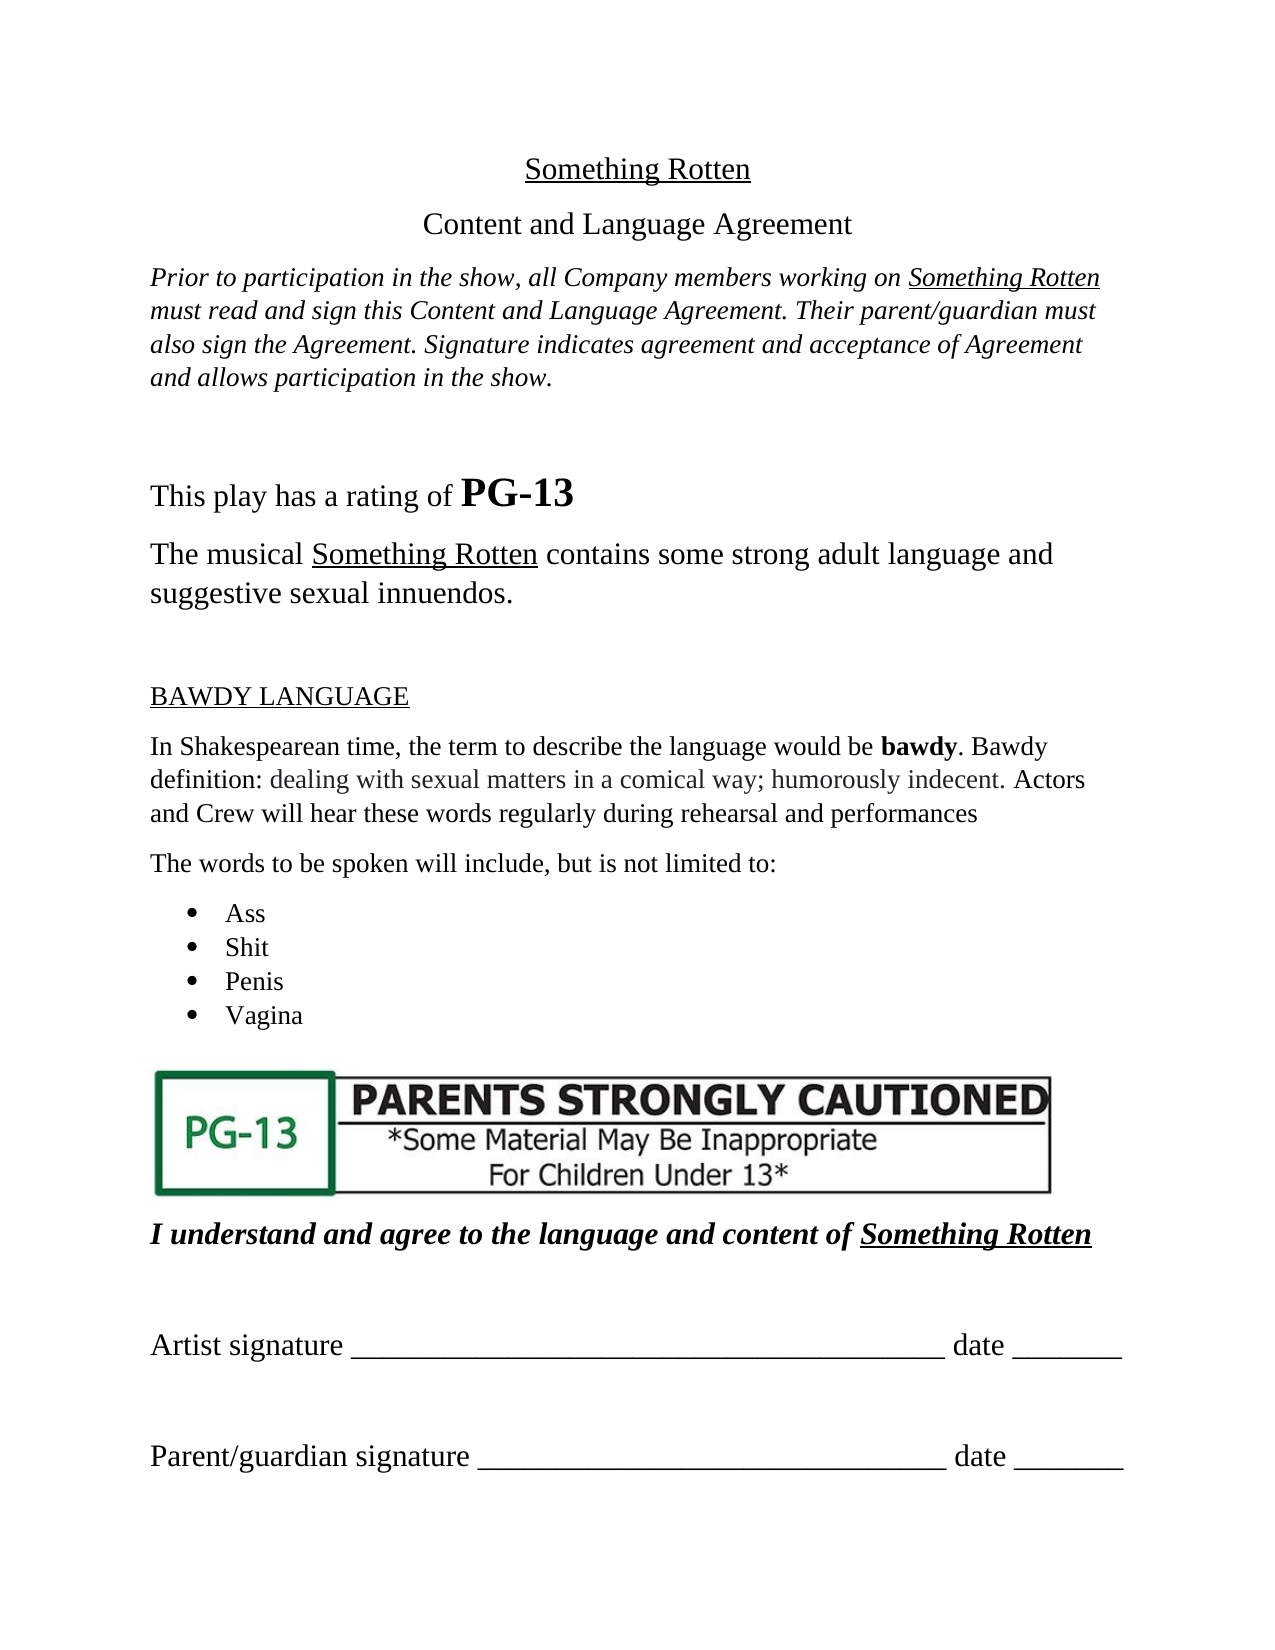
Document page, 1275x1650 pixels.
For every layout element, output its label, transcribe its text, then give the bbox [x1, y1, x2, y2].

text Artist signature ______________________________________ date _______ [150, 1326, 1125, 1362]
list Vagina [187, 999, 1125, 1030]
text Something Rotten [150, 150, 1125, 186]
list Ass [187, 897, 1125, 929]
text The musical Something Rotten contains some strong adult language and suggestive sexual innuendos. [150, 535, 1125, 610]
text Content and Language Agreement [150, 205, 1125, 241]
text Parent/guardian signature ______________________________ date _______ [150, 1437, 1125, 1473]
text The words to be spoken will include, but is not limited to: [150, 847, 1125, 878]
text I understand and agree to the language and content of Something Rotten [150, 1215, 1125, 1251]
list Penis [187, 965, 1125, 996]
text BAWDY LANGUAGE [150, 680, 1125, 711]
text In Shakespearean time, the term to describe the language would be bawdy. Bawdy definition: dealing with sexual matters in a comical way; humorously indecent. Actors and Crew will hear these words regularly during rehearsal and performances [150, 730, 1125, 828]
picture [150, 1068, 1052, 1199]
text Prior to participation in the show, all Company members working on Something Rotten must read and sign this Content and Language Agreement. Their parent/guardian must also sign the Agreement. Signature indicates agreement and acceptance of Agreement and allows participation in the show. [150, 261, 1125, 393]
list Shit [187, 931, 1125, 962]
text This play has a rating of PG-13 [150, 467, 1125, 515]
